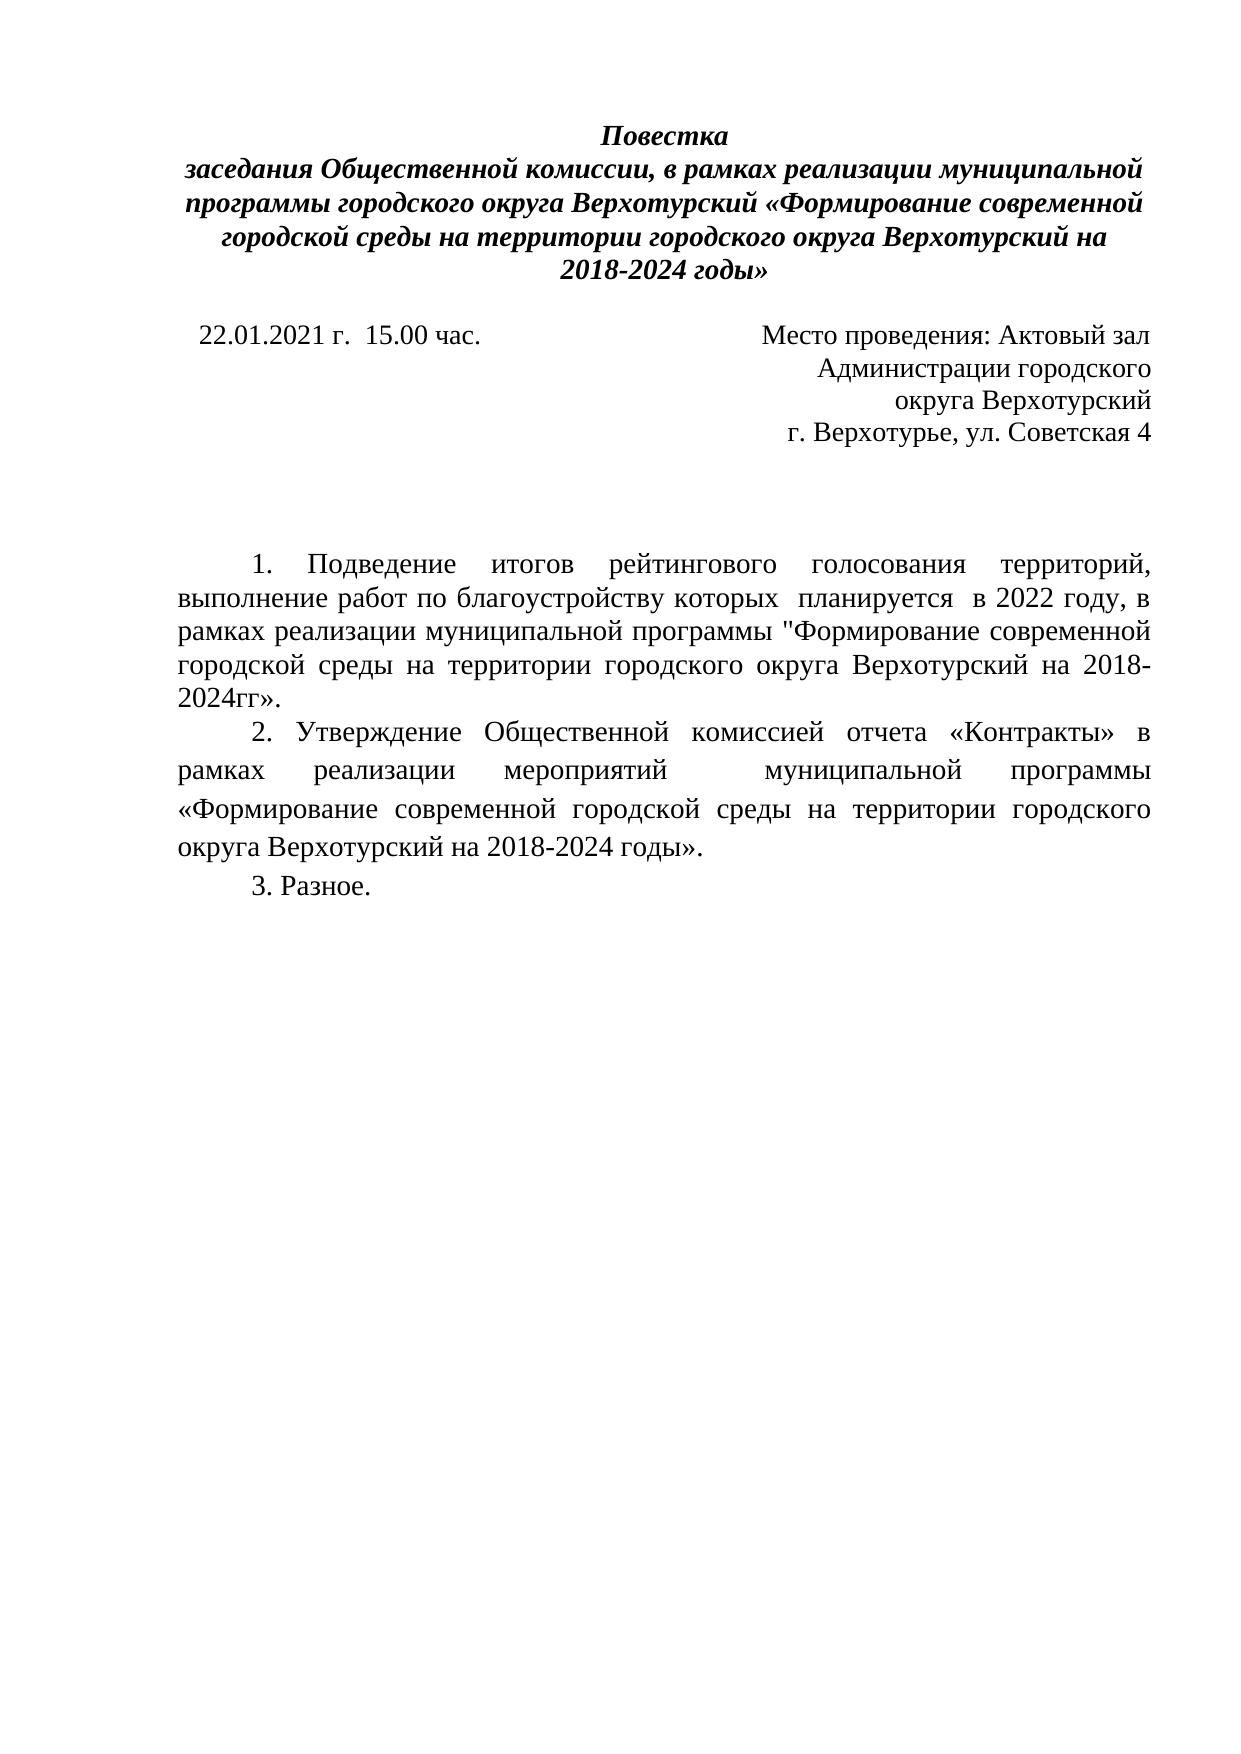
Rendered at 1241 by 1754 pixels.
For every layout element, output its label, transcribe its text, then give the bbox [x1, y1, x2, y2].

text Повестка [177, 118, 1152, 152]
text округа Верхотурский [177, 383, 1152, 415]
text городской среды на территории городского округа Верхотурский на [177, 219, 1152, 252]
text г. Верхотурье, ул. Советская 4 [177, 415, 1152, 448]
text 2018-2024 годы» [177, 252, 1152, 286]
text 2. Утверждение Общественной комиссией отчета «Контракты» в рамках реализации мероприятий муниципальной программы «Формирование современной городской среды на территории городского округа Верхотурский на 2018-2024 годы». [177, 714, 1152, 863]
text 1. Подведение итогов рейтингового голосования территорий, выполнение работ по благоустройству которых планируется в 2022 году, в рамках реализации муниципальной программы "Формирование современной городской среды на территории городского округа Верхотурский на 2018-2024гг». [177, 546, 1152, 714]
text программы городского округа Верхотурский «Формирование современной [177, 185, 1152, 219]
text заседания Общественной комиссии, в рамках реализации муниципальной [177, 152, 1152, 185]
text 22.01.2021 г. 15.00 час. Место проведения: Актовый зал Администрации городского [177, 318, 1152, 383]
text 3. Разное. [177, 868, 1152, 902]
